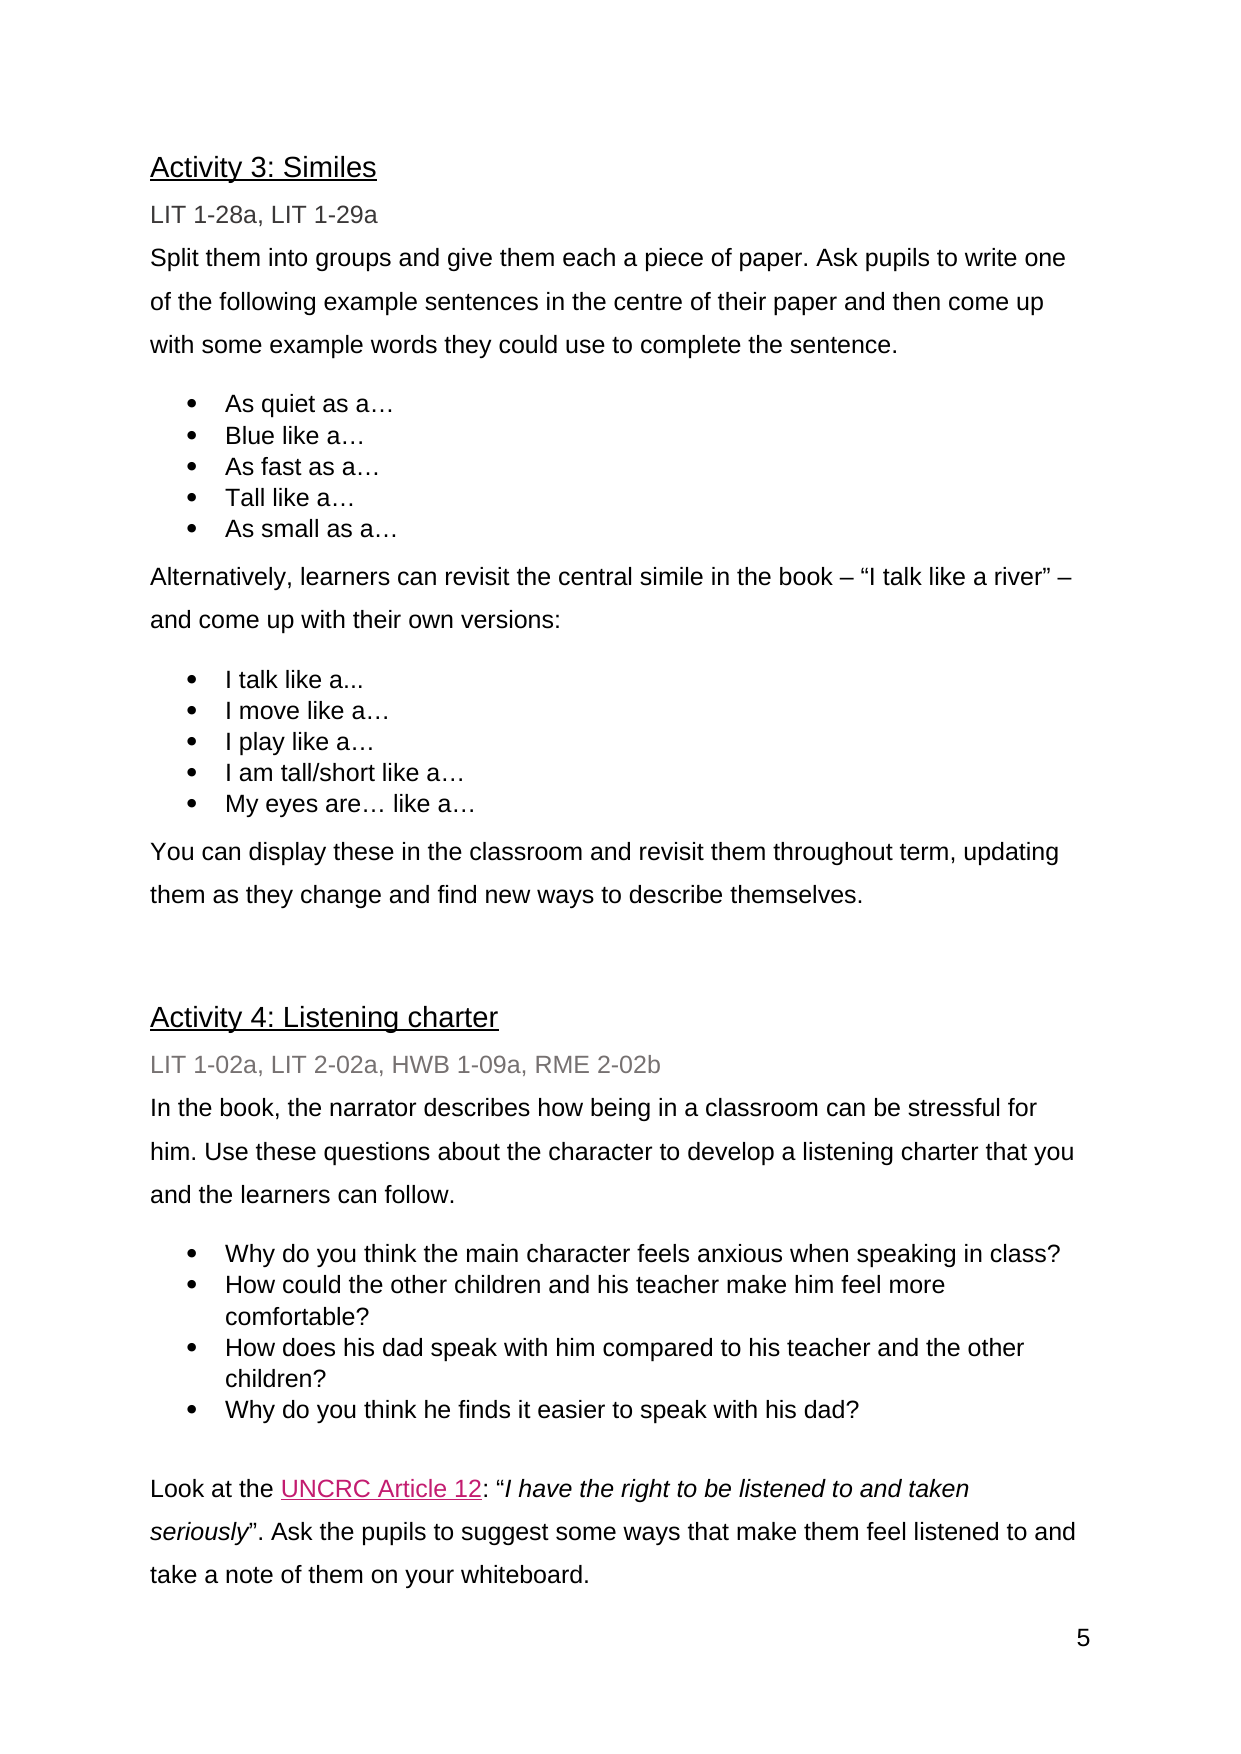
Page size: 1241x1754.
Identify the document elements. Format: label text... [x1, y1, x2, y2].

text Alternatively, learners can revisit the central simile in the book – “I talk like a river” – and come up with their own versions: [150, 562, 1090, 634]
list How does his dad speak with him compared to his teacher and the other children? [187, 1333, 1090, 1393]
list How could the other children and his teacher make him feel more comfortable? [187, 1271, 1090, 1330]
list I move like a… [187, 696, 1090, 725]
subtitle Activity 4: Listening charter [150, 1000, 1090, 1033]
text LIT 1-02a, LIT 2-02a, HWB 1-09a, RME 2-02b In the book, the narrator describes how being in a classroom can be stressful for him. Use these questions about the character to develop a listening charter that you and the learners can follow. [150, 1050, 1090, 1208]
list I talk like a... [187, 665, 1090, 694]
text You can display these in the classroom and revisit them throughout term, updating them as they change and find new ways to describe themselves. [150, 837, 1090, 909]
subtitle Activity 3: Similes [150, 150, 1090, 183]
list Why do you think the main character feels anxious when speaking in class? [187, 1239, 1090, 1268]
list As small as a… [187, 514, 1090, 543]
list I am tall/short like a… [187, 758, 1090, 787]
list As quiet as a… [187, 389, 1090, 418]
list Why do you think he finds it easier to speak with his dad? [187, 1395, 1090, 1455]
text LIT 1-28a, LIT 1-29a Split them into groups and give them each a piece of paper. Ask pupils to write one of the following example sentences in the centre of their paper and then come up with some example words they could use to complete the sentence. [150, 200, 1090, 358]
list Blue like a… [187, 421, 1090, 449]
list As fast as a… [187, 452, 1090, 481]
list Tall like a… [187, 483, 1090, 512]
list My eyes are… like a… [187, 789, 1090, 818]
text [150, 1474, 1090, 1589]
list I play like a… [187, 727, 1090, 756]
